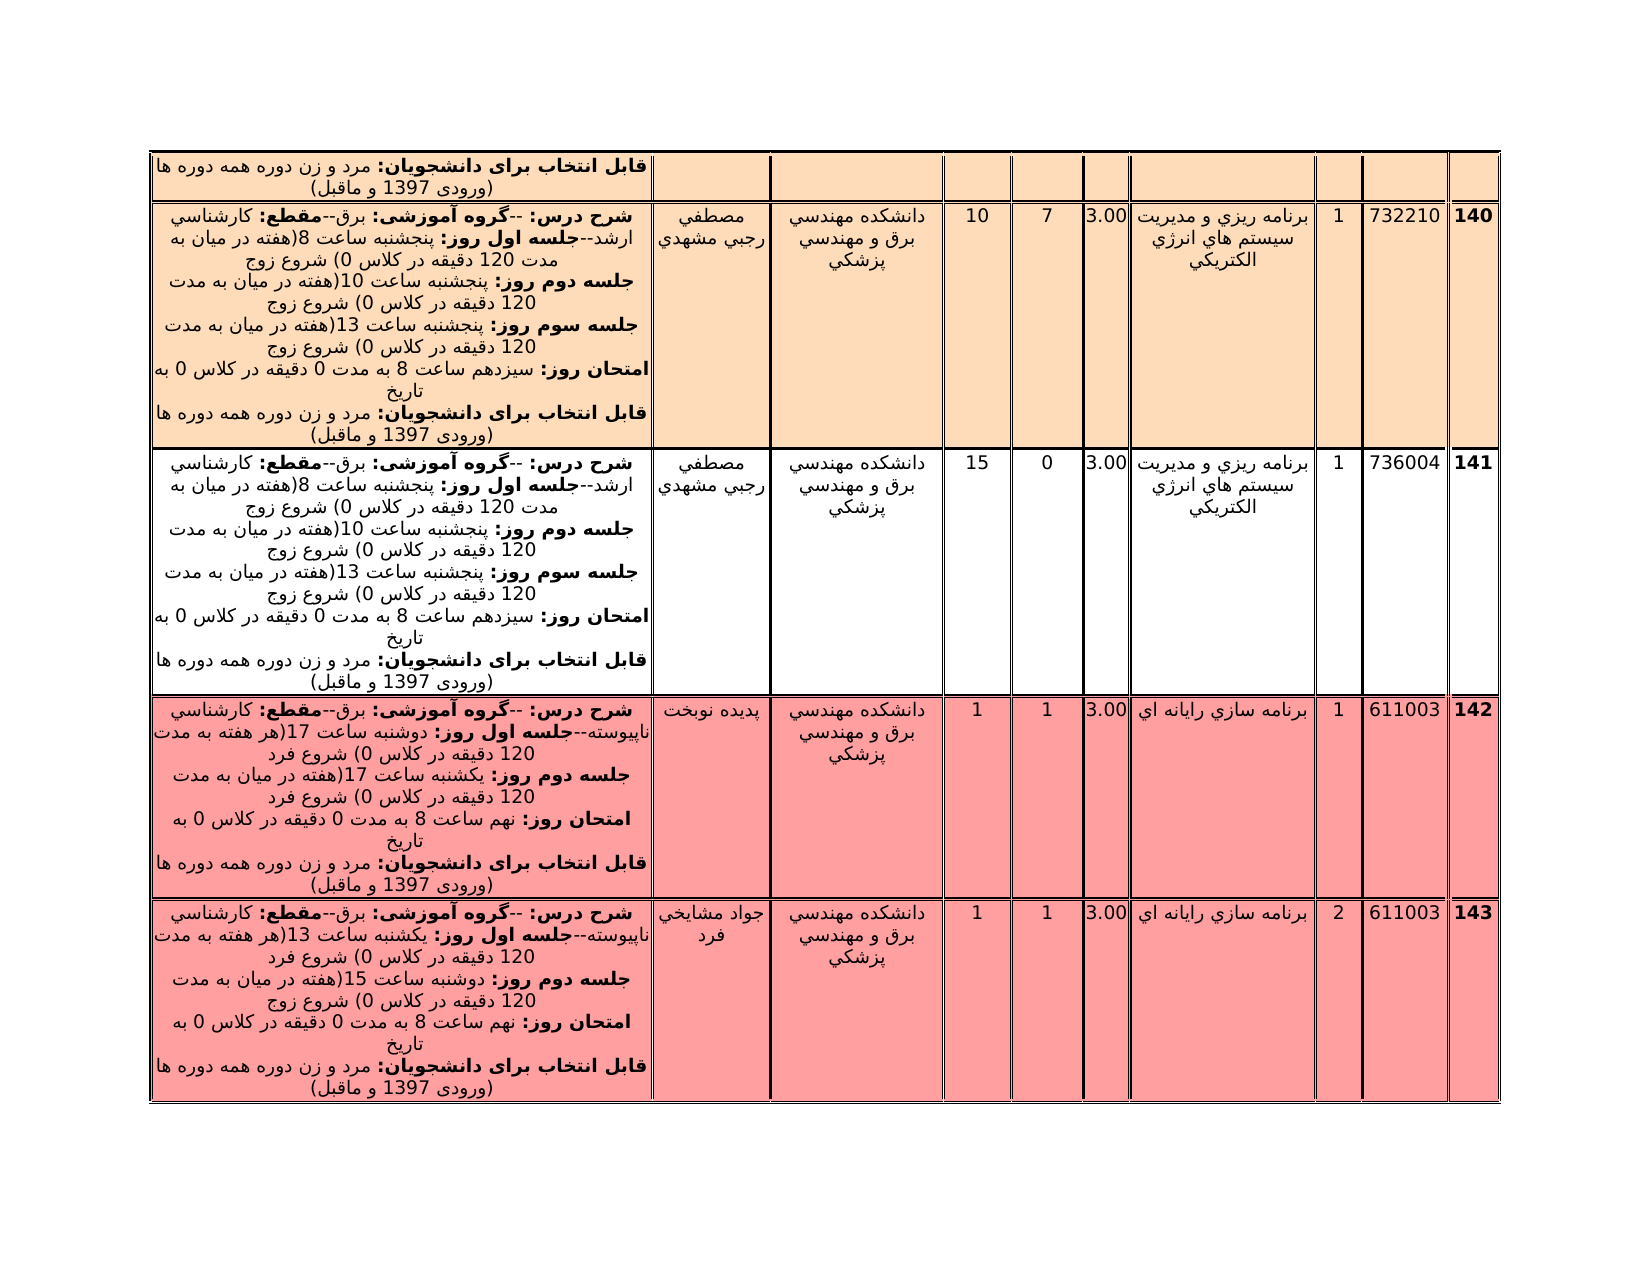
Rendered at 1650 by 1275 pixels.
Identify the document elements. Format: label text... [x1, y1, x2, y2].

table_cell هاشم مرتضوي [653, 153, 770, 200]
table_cell 10 [945, 204, 1010, 447]
table_cell 611003 [1364, 694, 1447, 897]
table_cell برنامه سازي رايانه اي [1132, 698, 1314, 897]
table_cell شرح درس: --گروه آموزشی: برق--مقطع: كارشناسي ارشد--جلسه اول روز: پنجشنبه ساعت 8(هفته در میان به مدت 120 دقیقه در کلاس 0) شروع زوج جلسه دوم روز: پنجشنبه ساعت 10(هفته در میان به مدت 120 دقیقه در کلاس 0) شروع زوج جلسه سوم روز: پنجشنبه ساعت 13(هفته در میان به مدت 120 دقیقه در کلاس 0) شروع زوج امتحان روز: سیزدهم ساعت 8 به مدت 0 دقیقه در کلاس 0 به تاریخ قابل انتخاب برای دانشجویان: مرد و زن دوره همه دوره ها (ورودی 1397 و ماقبل) [153, 204, 651, 447]
table_cell 1 [1317, 204, 1361, 447]
table_cell 2 [1316, 901, 1362, 1101]
table_cell 3.00 [1085, 698, 1128, 897]
table_cell دانشكده مهندسي برق و مهندسي پزشكي [772, 204, 942, 447]
table_cell 1 [1317, 450, 1361, 694]
table_cell 1 [1011, 901, 1083, 1101]
table_cell 139 [1450, 153, 1499, 200]
table_cell 3.00 [1083, 152, 1130, 200]
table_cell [770, 901, 943, 1101]
table_cell 736004 [1364, 447, 1447, 694]
table_cell شرح درس: --گروه آموزشی: برق--مقطع: كارشناسي ارشد--جلسه اول روز: پنجشنبه ساعت 8(هفته در میان به مدت 120 دقیقه در کلاس 0) شروع زوج جلسه دوم روز: پنجشنبه ساعت 10(هفته در میان به مدت 120 دقیقه در کلاس 0) شروع زوج جلسه سوم روز: پنجشنبه ساعت 13(هفته در میان به مدت 120 دقیقه در کلاس 0) شروع زوج امتحان روز: سیزدهم ساعت 8 به مدت 0 دقیقه در کلاس 0 به تاریخ قابل انتخاب برای دانشجویان: مرد و زن دوره همه دوره ها (ورودی 1397 و ماقبل) [153, 450, 651, 694]
table_cell 732210 [1364, 200, 1447, 447]
table_cell 1 [1317, 698, 1361, 897]
table_cell دانشكده مهندسي برق و مهندسي پزشكي [772, 698, 942, 897]
table_cell 0 [1013, 450, 1082, 694]
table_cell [151, 153, 652, 200]
table_cell 142 [1450, 694, 1498, 897]
table_cell مصطفي رجبي مشهدي [654, 204, 769, 447]
table_cell 611003 [1362, 897, 1447, 1101]
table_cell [770, 153, 943, 200]
table_cell شرح درس: --گروه آموزشی: برق--مقطع: كارشناسي ناپيوسته--جلسه اول روز: یکشنبه ساعت 13(هر هفته به مدت 120 دقیقه در کلاس 0) شروع فرد جلسه دوم روز: دوشنبه ساعت 15(هفته در میان به مدت 120 دقیقه در کلاس 0) شروع زوج امتحان روز: نهم ساعت 8 به مدت 0 دقیقه در کلاس 0 به تاریخ قابل انتخاب برای دانشجویان: مرد و زن دوره همه دوره ها (ورودی 1397 و ماقبل) [151, 901, 652, 1101]
table_cell 143 [1450, 897, 1499, 1101]
table_cell 1 [944, 901, 1011, 1101]
table_cell 141 [1450, 447, 1498, 694]
table_cell 7 [1013, 204, 1082, 447]
table_cell 621025 [1362, 153, 1447, 200]
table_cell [1130, 901, 1316, 1101]
table_cell 9 [1011, 152, 1083, 200]
table_cell 140 [1450, 200, 1498, 447]
table_cell 15 [945, 450, 1010, 694]
table_cell پديده نوبخت [654, 698, 769, 897]
table_cell مصطفي رجبي مشهدي [654, 450, 769, 694]
table_cell 3.00 [1085, 450, 1128, 694]
table_cell 1 [945, 698, 1010, 897]
table_cell جواد مشايخي فرد [653, 901, 770, 1101]
table_cell 3.00 [1085, 204, 1128, 447]
table_cell 1 [1013, 698, 1082, 897]
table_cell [1130, 153, 1316, 200]
table_cell دانشكده مهندسي برق و مهندسي پزشكي [772, 450, 942, 694]
table_cell برنامه ريزي و مديريت سيستم هاي انرژي الكتريكي [1132, 204, 1314, 447]
table_cell 12 [944, 153, 1011, 200]
table_cell شرح درس: --گروه آموزشی: برق--مقطع: كارشناسي ناپيوسته--جلسه اول روز: دوشنبه ساعت 17(هر هفته به مدت 120 دقیقه در کلاس 0) شروع فرد جلسه دوم روز: یکشنبه ساعت 17(هفته در میان به مدت 120 دقیقه در کلاس 0) شروع فرد امتحان روز: نهم ساعت 8 به مدت 0 دقیقه در کلاس 0 به تاریخ قابل انتخاب برای دانشجویان: مرد و زن دوره همه دوره ها (ورودی 1397 و ماقبل) [153, 698, 651, 897]
table_cell برنامه ريزي و مديريت سيستم هاي انرژي الكتريكي [1132, 450, 1314, 694]
table_cell 3.00 [1083, 897, 1130, 1101]
table_cell 1 [1316, 152, 1362, 200]
